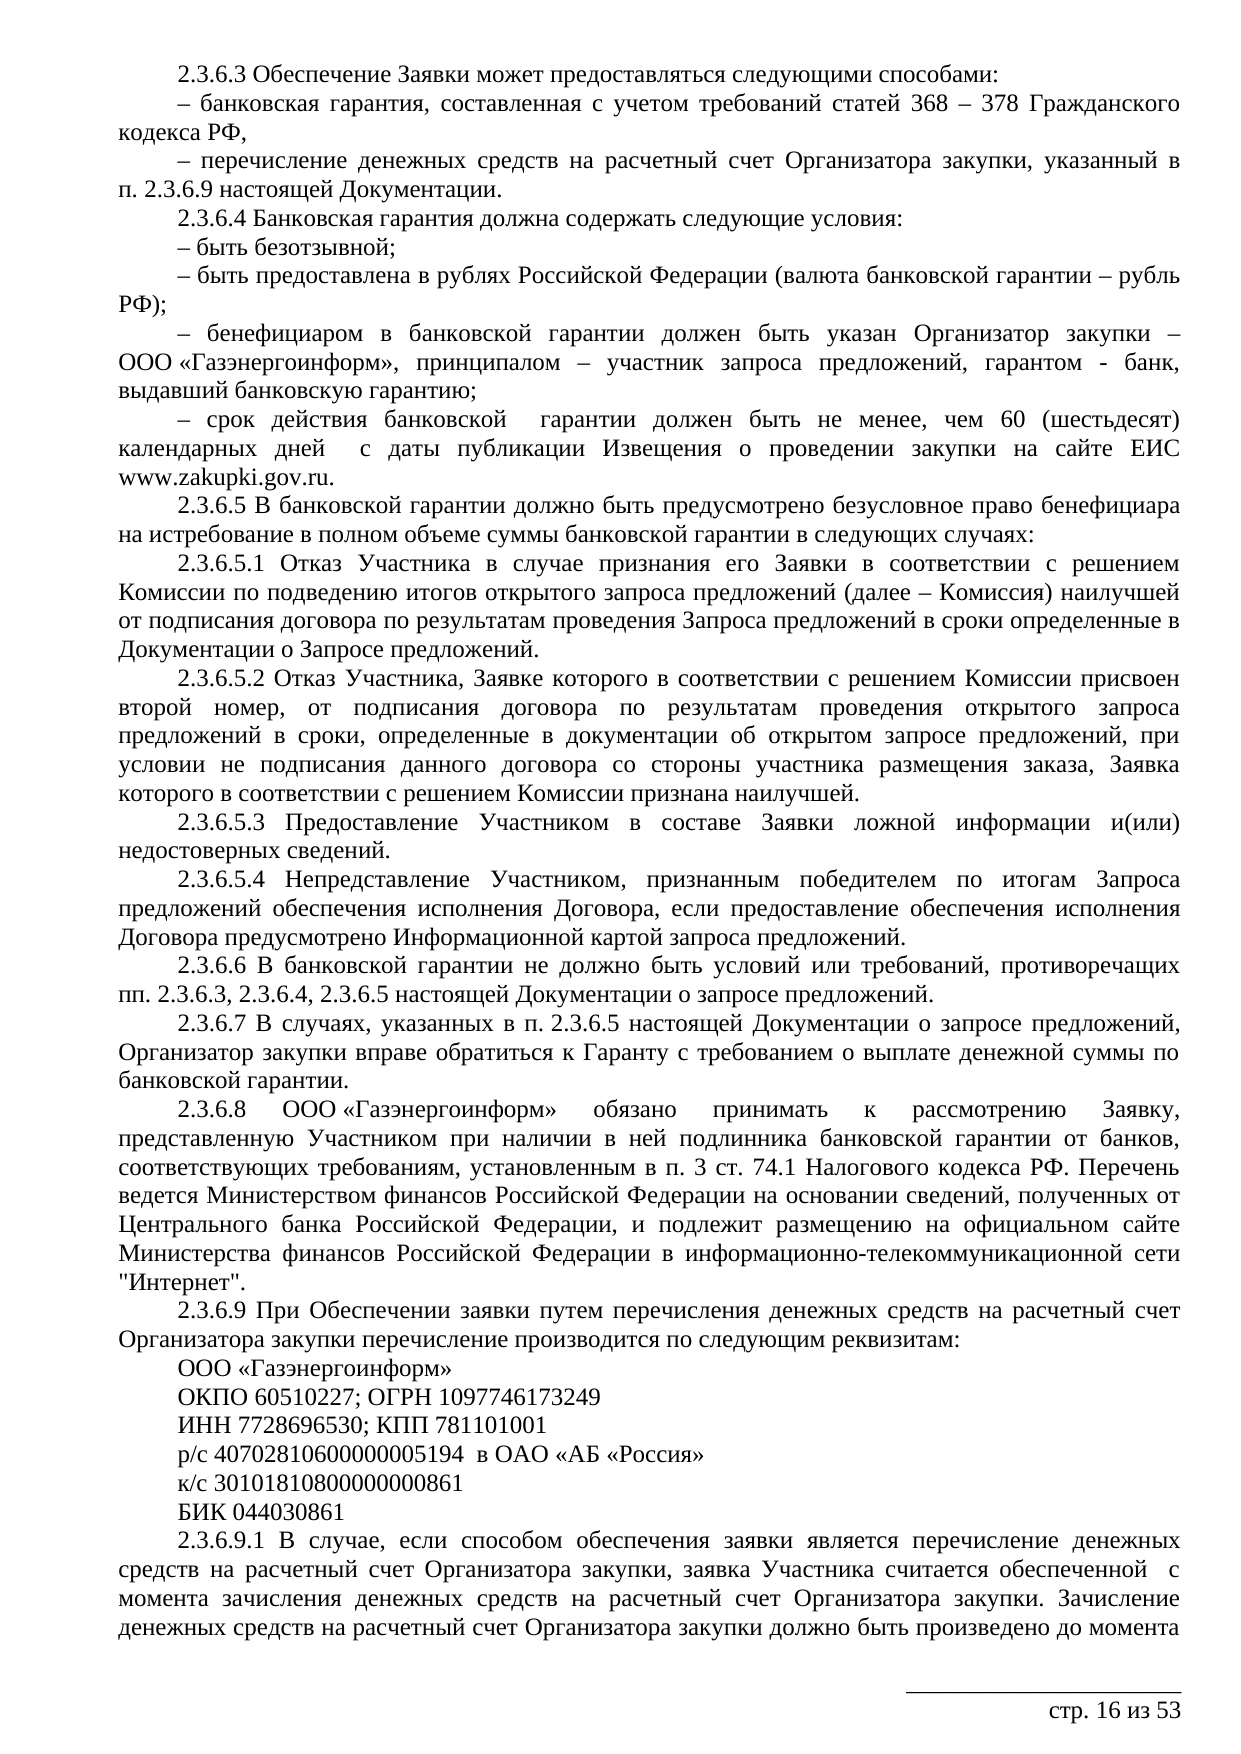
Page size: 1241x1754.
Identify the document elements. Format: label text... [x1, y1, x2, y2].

text 2.3.6.5 В банковской гарантии должно быть предусмотрено безусловное право бенефициара на истребование в полном объеме суммы банковской гарантии в следующих случаях: [118, 490, 1181, 548]
text р/с 40702810600000005194 в ОАО «АБ «Россия» [118, 1439, 1181, 1468]
text 2.3.6.4 Банковская гарантия должна содержать следующие условия: [118, 203, 1181, 232]
text БИК 044030861 [118, 1497, 1181, 1525]
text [118, 1525, 1181, 1640]
text к/с 30101810800000000861 [118, 1468, 1181, 1497]
text ООО «Газэнергоинформ» [118, 1353, 1181, 1382]
text 2.3.6.5.1 Отказ Участника в случае признания его Заявки в соответствии с решением Комиссии по подведению итогов открытого запроса предложений (далее – Комиссия) наилучшей от подписания договора по результатам проведения Запроса предложений в сроки определенные в Документации о Запросе предложений. [118, 548, 1181, 663]
text – срок действия банковской гарантии должен быть не менее, чем 60 (шестьдесят) календарных дней с даты публикации Извещения о проведении закупки на сайте ЕИС www.zakupki.gov.ru. [118, 404, 1181, 490]
text – перечисление денежных средств на расчетный счет Организатора закупки, указанный в п. 2.3.6.9 настоящей Документации. [118, 145, 1181, 203]
text 2.3.6.9 При Обеспечении заявки путем перечисления денежных средств на расчетный счет Организатора закупки перечисление производится по следующим реквизитам: [118, 1295, 1181, 1353]
text 2.3.6.3 Обеспечение Заявки может предоставляться следующими способами: [118, 59, 1181, 88]
text 2.3.6.6 В банковской гарантии не должно быть условий или требований, противоречащих пп. 2.3.6.3, 2.3.6.4, 2.3.6.5 настоящей Документации о запросе предложений. [118, 950, 1181, 1008]
text 2.3.6.5.4 Непредставление Участником, признанным победителем по итогам Запроса предложений обеспечения исполнения Договора, если предоставление обеспечения исполнения Договора предусмотрено Информационной картой запроса предложений. [118, 864, 1181, 950]
text ОКПО 60510227; ОГРН 1097746173249 [118, 1382, 1181, 1410]
text – банковская гарантия, составленная с учетом требований статей 368 – 378 Гражданского кодекса РФ, [118, 88, 1181, 145]
text – быть предоставлена в рублях Российской Федерации (валюта банковской гарантии – рубль РФ); [118, 260, 1181, 318]
text 2.3.6.5.2 Отказ Участника, Заявке которого в соответствии с решением Комиссии присвоен второй номер, от подписания договора по результатам проведения открытого запроса предложений в сроки, определенные в документации об открытом запросе предложений, при условии не подписания данного договора со стороны участника размещения заказа, Заявка которого в соответствии с решением Комиссии признана наилучшей. [118, 663, 1181, 807]
text – бенефициаром в банковской гарантии должен быть указан Организатор закупки – ООО «Газэнергоинформ», принципалом – участник запроса предложений, гарантом - банк, выдавший банковскую гарантию; [118, 318, 1181, 404]
text – быть безотзывной; [118, 232, 1181, 260]
text ИНН 7728696530; КПП 781101001 [118, 1410, 1181, 1439]
text 2.3.6.5.3 Предоставление Участником в составе Заявки ложной информации и(или) недостоверных сведений. [118, 807, 1181, 864]
text 2.3.6.8 ООО «Газэнергоинформ» обязано принимать к рассмотрению Заявку, представленную Участником при наличии в ней подлинника банковской гарантии от банков, соответствующих требованиям, установленным в п. 3 ст. 74.1 Налогового кодекса РФ. Перечень ведется Министерством финансов Российской Федерации на основании сведений, полученных от Центрального банка Российской Федерации, и подлежит размещению на официальном сайте Министерства финансов Российской Федерации в информационно-телекоммуникационной сети "Интернет". [118, 1094, 1181, 1295]
text 2.3.6.7 В случаях, указанных в п. 2.3.6.5 настоящей Документации о запросе предложений, Организатор закупки вправе обратиться к Гаранту с требованием о выплате денежной суммы по банковской гарантии. [118, 1008, 1181, 1094]
